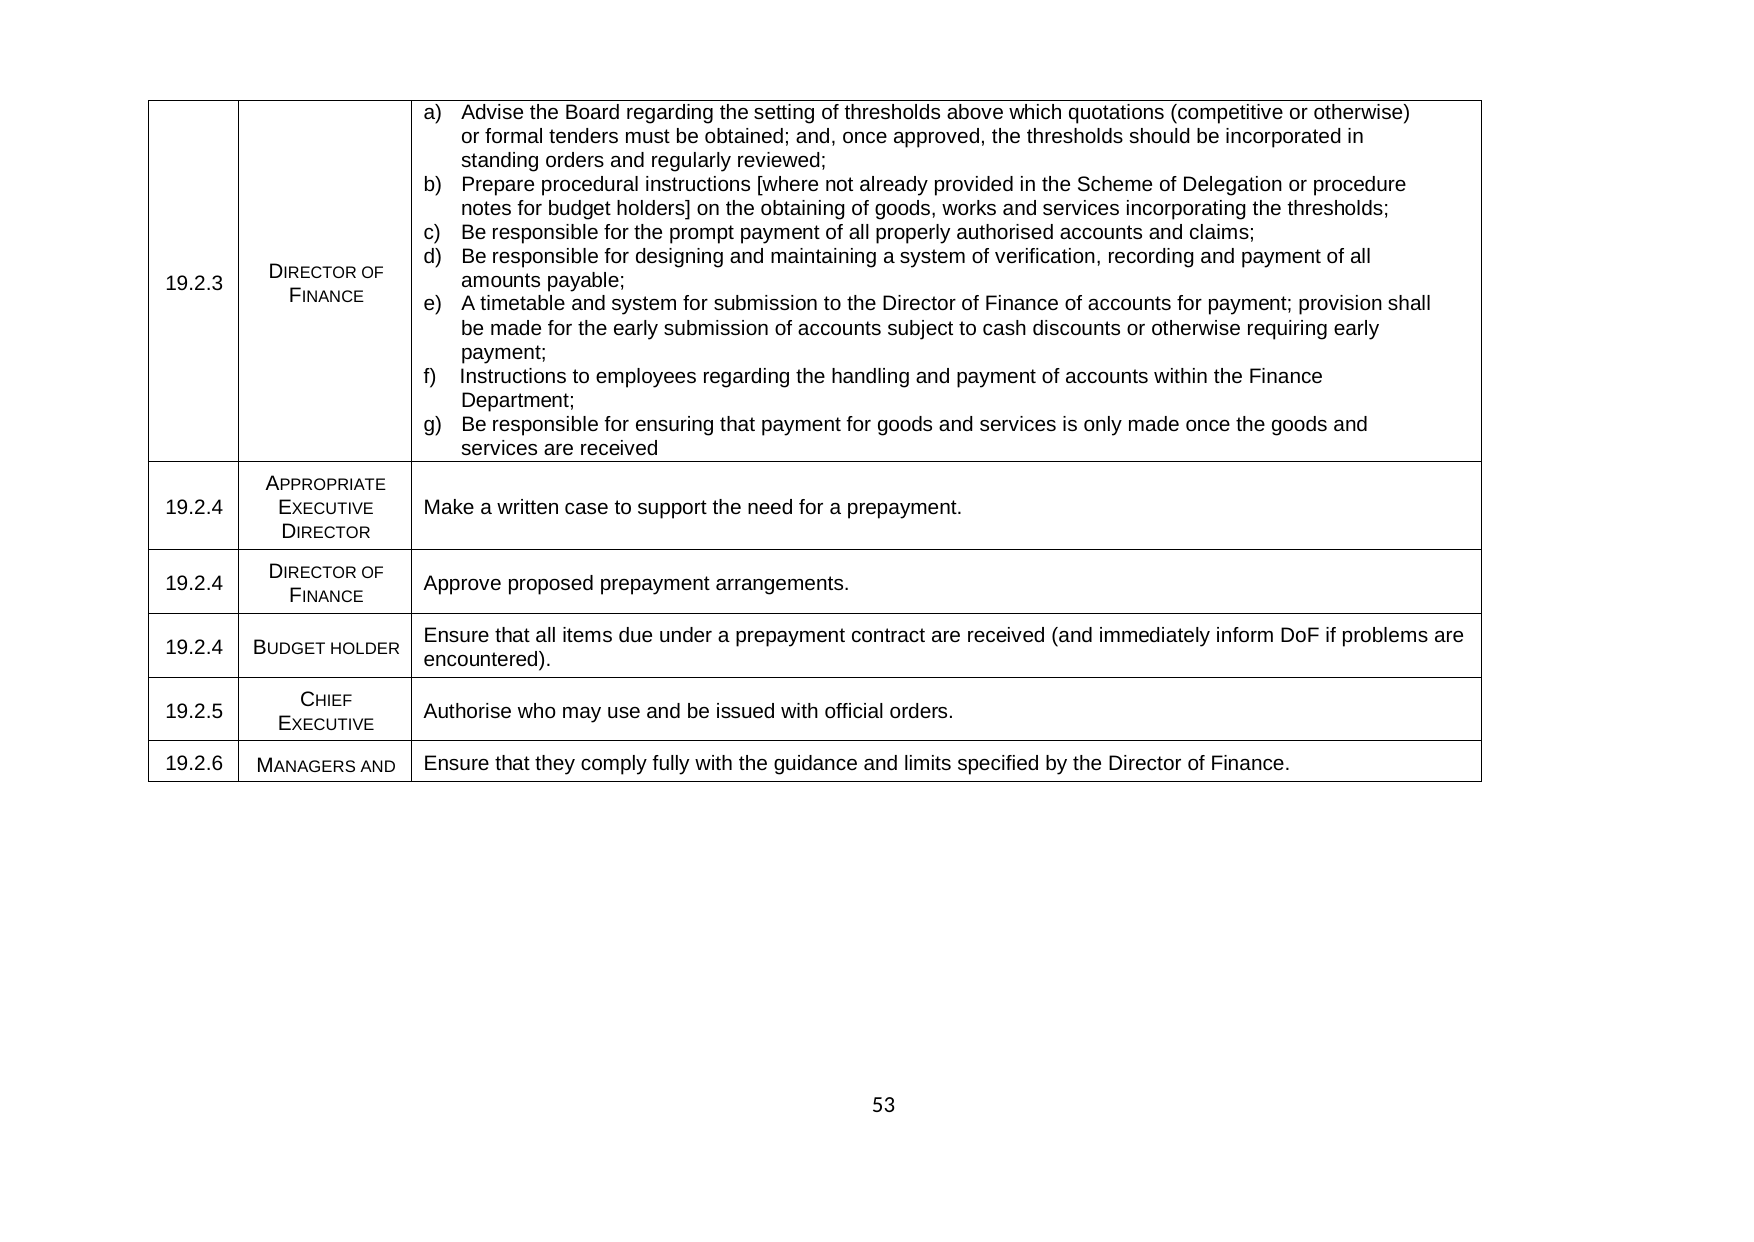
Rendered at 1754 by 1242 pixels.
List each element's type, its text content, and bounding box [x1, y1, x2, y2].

table_cell 19.2.4 [149, 462, 238, 549]
table_cell Ensure that all items due under a prepayment contract are received (and immediately inform DoF if problems are encountered). [412, 614, 1481, 677]
table_cell BUDGET HOLDER [239, 614, 411, 677]
table_cell Authorise who may use and be issued with official orders. [412, 678, 1481, 740]
table_cell 19.2.4 [149, 614, 238, 677]
table_cell 19.2.5 [149, 678, 238, 740]
table_cell CHIEF EXECUTIVE [239, 678, 411, 740]
table_cell 19.2.4 [149, 550, 238, 613]
table_cell Approve proposed prepayment arrangements. [412, 550, 1481, 613]
table_cell 19.2.3 [149, 101, 238, 461]
table_cell DIRECTOR OF FINANCE [239, 550, 411, 613]
table_cell Make a written case to support the need for a prepayment. [412, 462, 1481, 549]
table_cell Ensure that they comply fully with the guidance and limits specified by the Director of Finance. [412, 741, 1481, 781]
table_cell 19.2.6 [149, 741, 238, 781]
table_cell MANAGERS AND [239, 741, 411, 781]
table_cell a) Advise the Board regarding the setting of thresholds above which quotations (competitive or otherwise) or formal tenders must be obtained; and, once approved, the thresholds should be incorporated in standing orders and regularly reviewed; b) Prepare procedural instructions [where not already provided in the Scheme of Delegation or procedure notes for budget holders] on the obtaining of goods, works and services incorporating the thresholds; c) Be responsible for the prompt payment of all properly authorised accounts and claims; d) Be responsible for designing and maintaining a system of verification, recording and payment of all amounts payable; e) A timetable and system for submission to the Director of Finance of accounts for payment; provision shall be made for the early submission of accounts subject to cash discounts or otherwise requiring early payment; f) Instructions to employees regarding the handling and payment of accounts within the Finance Department; g) Be responsible for ensuring that payment for goods and services is only made once the goods and services are received [412, 101, 1481, 461]
table_cell APPROPRIATE EXECUTIVE DIRECTOR [239, 462, 411, 549]
table_cell DIRECTOR OF FINANCE [239, 101, 411, 461]
